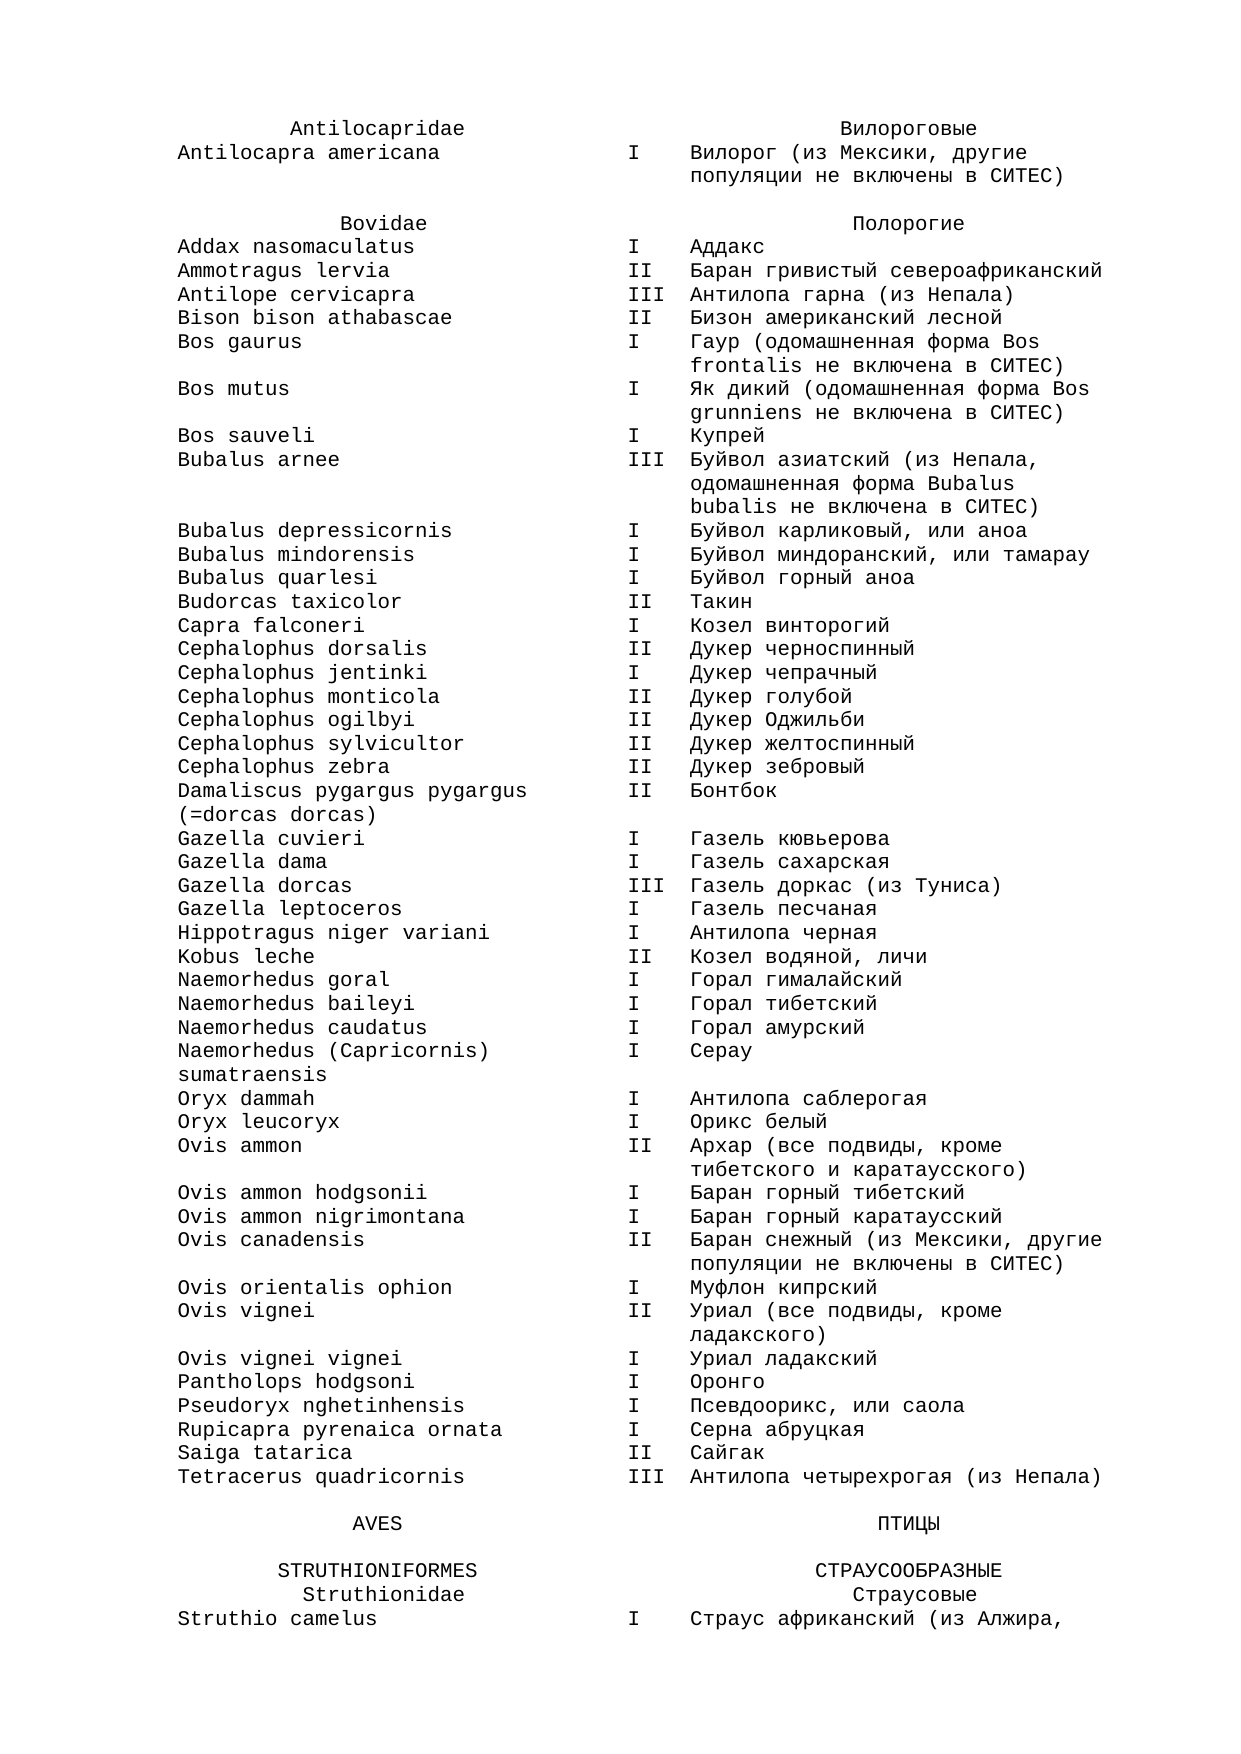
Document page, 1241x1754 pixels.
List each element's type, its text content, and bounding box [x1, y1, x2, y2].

text популяции не включены в СИТЕС) [177, 1253, 1152, 1277]
text Gazella dorcas III Газель доркас (из Туниса) [177, 875, 1152, 898]
text Ovis ammon hodgsonii I Баран горный тибетский [177, 1182, 1152, 1206]
text тибетского и каратаусского) [177, 1158, 1152, 1182]
text Cephalophus ogilbyi II Дукер Оджильби [177, 709, 1152, 733]
text Rupicapra pyrenaica ornata I Серна абруцкая [177, 1419, 1152, 1442]
text Ovis orientalis ophion I Муфлон кипрский [177, 1277, 1152, 1300]
text Antilocapra americana I Вилорог (из Мексики, другие [177, 142, 1152, 165]
text Bubalus arnee III Буйвол азиатский (из Непала, [177, 449, 1152, 473]
text Struthionidae Страусовые [177, 1584, 1152, 1608]
text Ovis vignei vignei I Уриал ладакский [177, 1348, 1152, 1371]
text Cephalophus dorsalis II Дукер черноспинный [177, 638, 1152, 662]
text Naemorhedus goral I Горал гималайский [177, 969, 1152, 993]
text Gazella cuvieri I Газель кювьерова [177, 827, 1152, 851]
text Ovis vignei II Уриал (все подвиды, кроме [177, 1300, 1152, 1324]
text grunniens не включена в СИТЕС) [177, 402, 1152, 426]
text Ovis canadensis II Баран снежный (из Мексики, другие [177, 1229, 1152, 1253]
text Ammotragus lervia II Баран гривистый североафриканский [177, 260, 1152, 284]
text Tetracerus quadricornis III Антилопа четырехрогая (из Непала) [177, 1466, 1152, 1489]
text sumatraensis [177, 1064, 1152, 1088]
text Pseudoryx nghetinhensis I Псевдоорикс, или саола [177, 1395, 1152, 1419]
text Struthio camelus I Страус африканский (из Алжира, [177, 1608, 1152, 1631]
text Gazella leptoceros I Газель песчаная [177, 898, 1152, 922]
text одомашненная форма Bubalus [177, 473, 1152, 496]
text Bovidae Полорогие [177, 213, 1152, 236]
text Kobus leche II Козел водяной, личи [177, 946, 1152, 969]
text Ovis ammon II Архар (все подвиды, кроме [177, 1135, 1152, 1158]
text Bos gaurus I Гаур (одомашненная форма Bos [177, 331, 1152, 354]
text Bison bison athabascae II Бизон американский лесной [177, 307, 1152, 331]
text Ovis ammon nigrimontana I Баран горный каратаусский [177, 1206, 1152, 1229]
text Bubalus depressicornis I Буйвол карликовый, или аноа [177, 520, 1152, 544]
text Cephalophus sylvicultor II Дукер желтоспинный [177, 733, 1152, 757]
text Antilope cervicapra III Антилопа гарна (из Непала) [177, 284, 1152, 307]
text Bos mutus I Як дикий (одомашненная форма Bos [177, 378, 1152, 402]
text Hippotragus niger variani I Антилопа черная [177, 922, 1152, 946]
text Bubalus quarlesi I Буйвол горный аноа [177, 567, 1152, 591]
text ладакского) [177, 1324, 1152, 1348]
text Cephalophus monticola II Дукер голубой [177, 686, 1152, 709]
text Oryx leucoryx I Орикс белый [177, 1111, 1152, 1135]
text STRUTHIONIFORMES СТРАУСООБРАЗНЫЕ [177, 1561, 1152, 1584]
text Capra falconeri I Козел винторогий [177, 615, 1152, 638]
text (=dorcas dorcas) [177, 804, 1152, 827]
text frontalis не включена в СИТЕС) [177, 354, 1152, 378]
text Oryx dammah I Антилопа саблерогая [177, 1088, 1152, 1111]
text Pantholops hodgsoni I Оронго [177, 1371, 1152, 1395]
text Addax nasomaculatus I Аддакс [177, 236, 1152, 260]
text Budorcas taxicolor II Такин [177, 591, 1152, 615]
text популяции не включены в СИТЕС) [177, 165, 1152, 189]
text Cephalophus zebra II Дукер зебровый [177, 757, 1152, 780]
text Damaliscus pygargus pygargus II Бонтбок [177, 780, 1152, 804]
text Bos sauveli I Купрей [177, 426, 1152, 449]
text Naemorhedus (Capricornis) I Серау [177, 1040, 1152, 1064]
text Bubalus mindorensis I Буйвол миндоранский, или тамарау [177, 544, 1152, 567]
text Antilocapridae Вилороговые [177, 118, 1152, 142]
text bubalis не включена в СИТЕС) [177, 496, 1152, 520]
text Gazella dama I Газель сахарская [177, 851, 1152, 875]
text Cephalophus jentinki I Дукер чепрачный [177, 662, 1152, 686]
text Naemorhedus baileyi I Горал тибетский [177, 993, 1152, 1017]
text Saiga tatarica II Сайгак [177, 1442, 1152, 1466]
text Naemorhedus caudatus I Горал амурский [177, 1017, 1152, 1040]
text AVES ПТИЦЫ [177, 1513, 1152, 1537]
